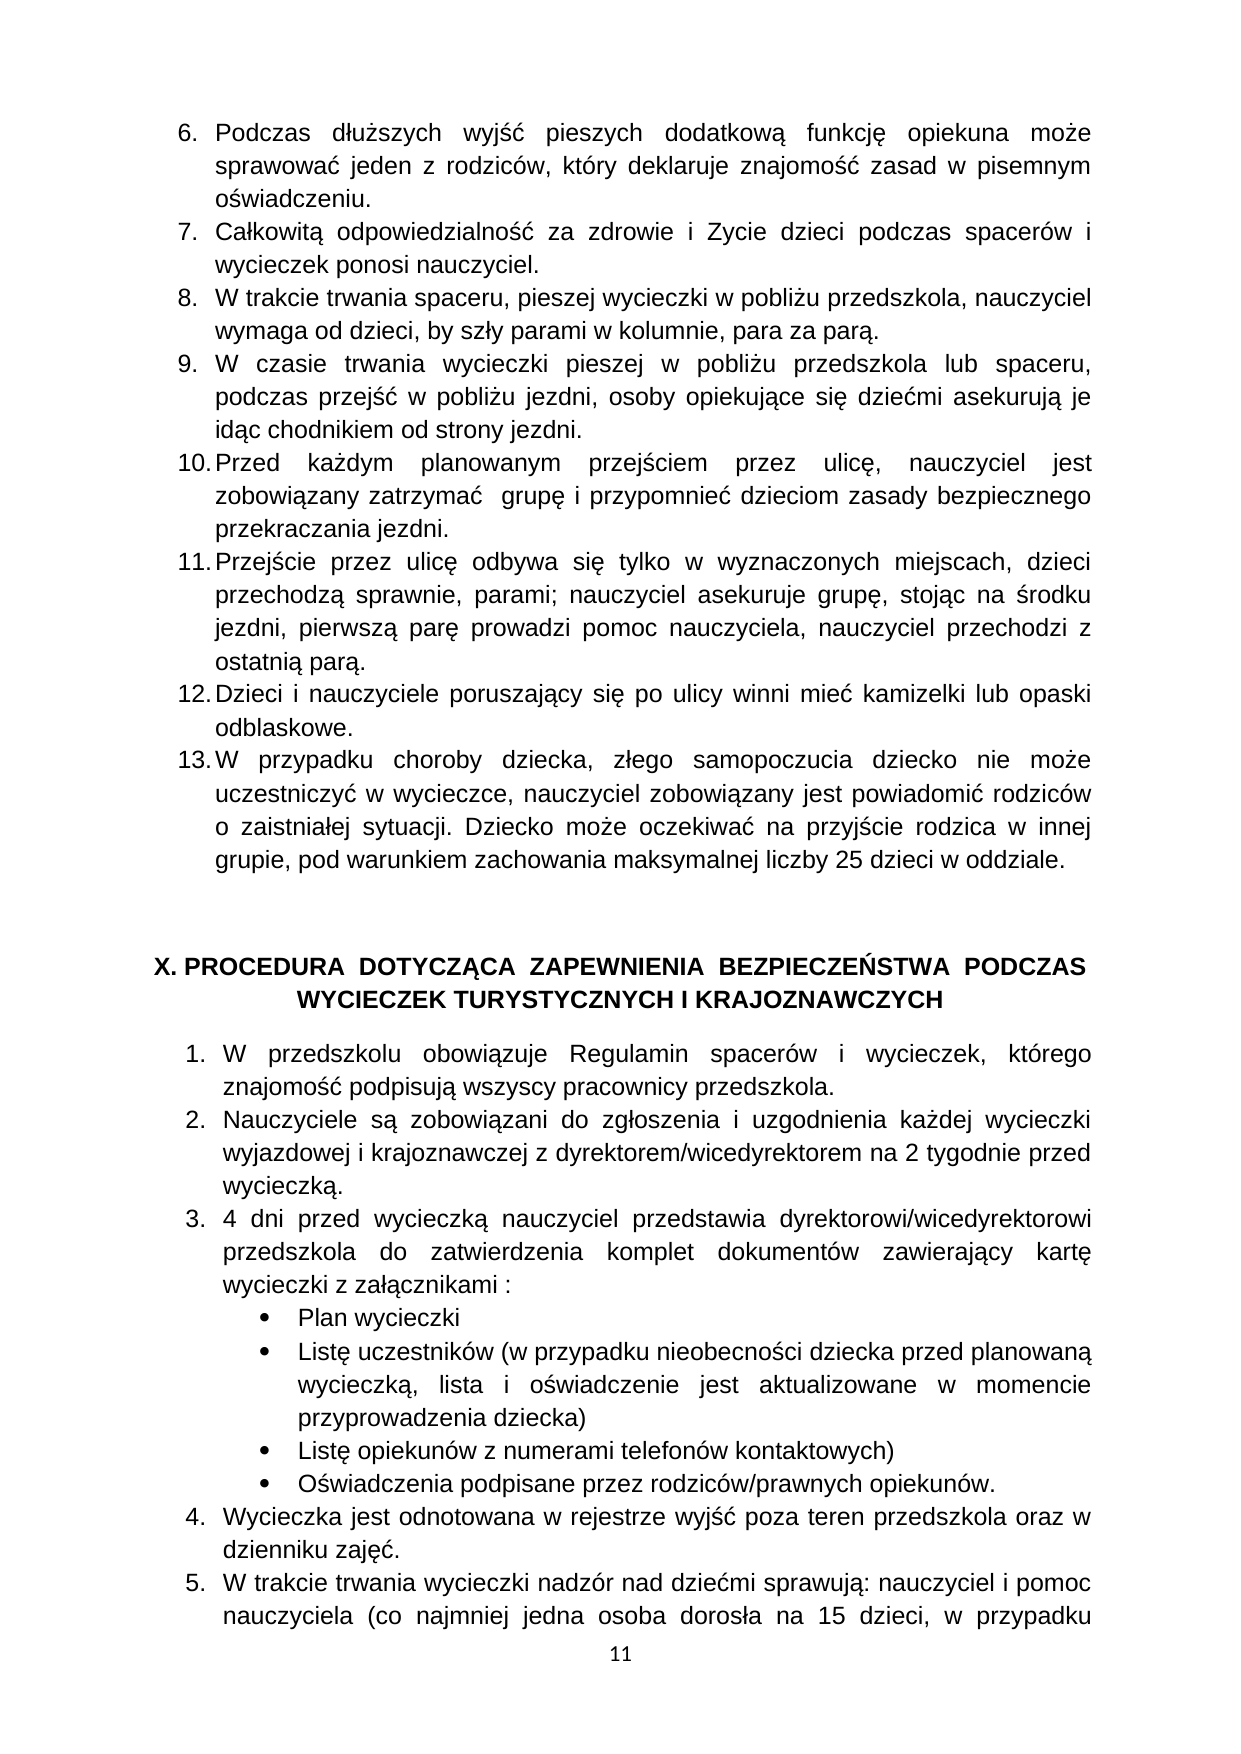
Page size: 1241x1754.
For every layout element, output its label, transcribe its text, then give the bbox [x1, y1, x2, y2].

list Listę opiekunów z numerami telefonów kontaktowych) [260, 1436, 1093, 1464]
list Całkowitą odpowiedzialność za zdrowie i Zycie dzieci podczas spacerów i wycieczek ponosi nauczyciel. [177, 217, 1093, 279]
list Nauczyciele są zobowiązani do zgłoszenia i uzgodnienia każdej wycieczki wyjazdowej i krajoznawczej z dyrektorem/wicedyrektorem na 2 tygodnie przed wycieczką. [185, 1105, 1093, 1200]
list Oświadczenia podpisane przez rodziców/prawnych opiekunów. [260, 1469, 1093, 1498]
list W przypadku choroby dziecka, złego samopoczucia dziecko nie może uczestniczyć w wycieczce, nauczyciel zobowiązany jest powiadomić rodziców o zaistniałej sytuacji. Dziecko może oczekiwać na przyjście rodzica w innej grupie, pod warunkiem zachowania maksymalnej liczby 25 dzieci w oddziale. [177, 746, 1093, 873]
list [185, 1568, 1093, 1630]
list Podczas dłuższych wyjść pieszych dodatkową funkcję opiekuna może sprawować jeden z rodziców, który deklaruje znajomość zasad w pisemnym oświadczeniu. [177, 118, 1093, 213]
list Plan wycieczki [260, 1303, 1093, 1332]
list Dzieci i nauczyciele poruszający się po ulicy winni mieć kamizelki lub opaski odblaskowe. [177, 679, 1093, 741]
list Listę uczestników (w przypadku nieobecności dziecka przed planowaną wycieczką, lista i oświadczenie jest aktualizowane w momencie przyprowadzenia dziecka) [260, 1336, 1093, 1431]
list W czasie trwania wycieczki pieszej w pobliżu przedszkola lub spaceru, podczas przejść w pobliżu jezdni, osoby opiekujące się dziećmi asekurują je idąc chodnikiem od strony jezdni. [177, 349, 1093, 444]
list W trakcie trwania spaceru, pieszej wycieczki w pobliżu przedszkola, nauczyciel wymaga od dzieci, by szły parami w kolumnie, para za parą. [177, 283, 1093, 345]
list 4 dni przed wycieczką nauczyciel przedstawia dyrektorowi/wicedyrektorowi przedszkola do zatwierdzenia komplet dokumentów zawierający kartę wycieczki z załącznikami : [185, 1204, 1093, 1299]
list Przed każdym planowanym przejściem przez ulicę, nauczyciel jest zobowiązany zatrzymać grupę i przypomnieć dzieciom zasady bezpiecznego przekraczania jezdni. [177, 448, 1093, 543]
list W przedszkolu obowiązuje Regulamin spacerów i wycieczek, którego znajomość podpisują wszyscy pracownicy przedszkola. [185, 1039, 1093, 1101]
list Przejście przez ulicę odbywa się tylko w wyznaczonych miejscach, dzieci przechodzą sprawnie, parami; nauczyciel asekuruje grupę, stojąc na środku jezdni, pierwszą parę prowadzi pomoc nauczyciela, nauczyciel przechodzi z ostatnią parą. [177, 547, 1093, 675]
list Wycieczka jest odnotowana w rejestrze wyjść poza teren przedszkola oraz w dzienniku zajęć. [185, 1502, 1093, 1564]
text X. PROCEDURA DOTYCZĄCA ZAPEWNIENIA BEZPIECZEŃSTWA PODCZAS WYCIECZEK TURYSTYCZNYCH I KRAJOZNAWCZYCH [148, 952, 1093, 1014]
